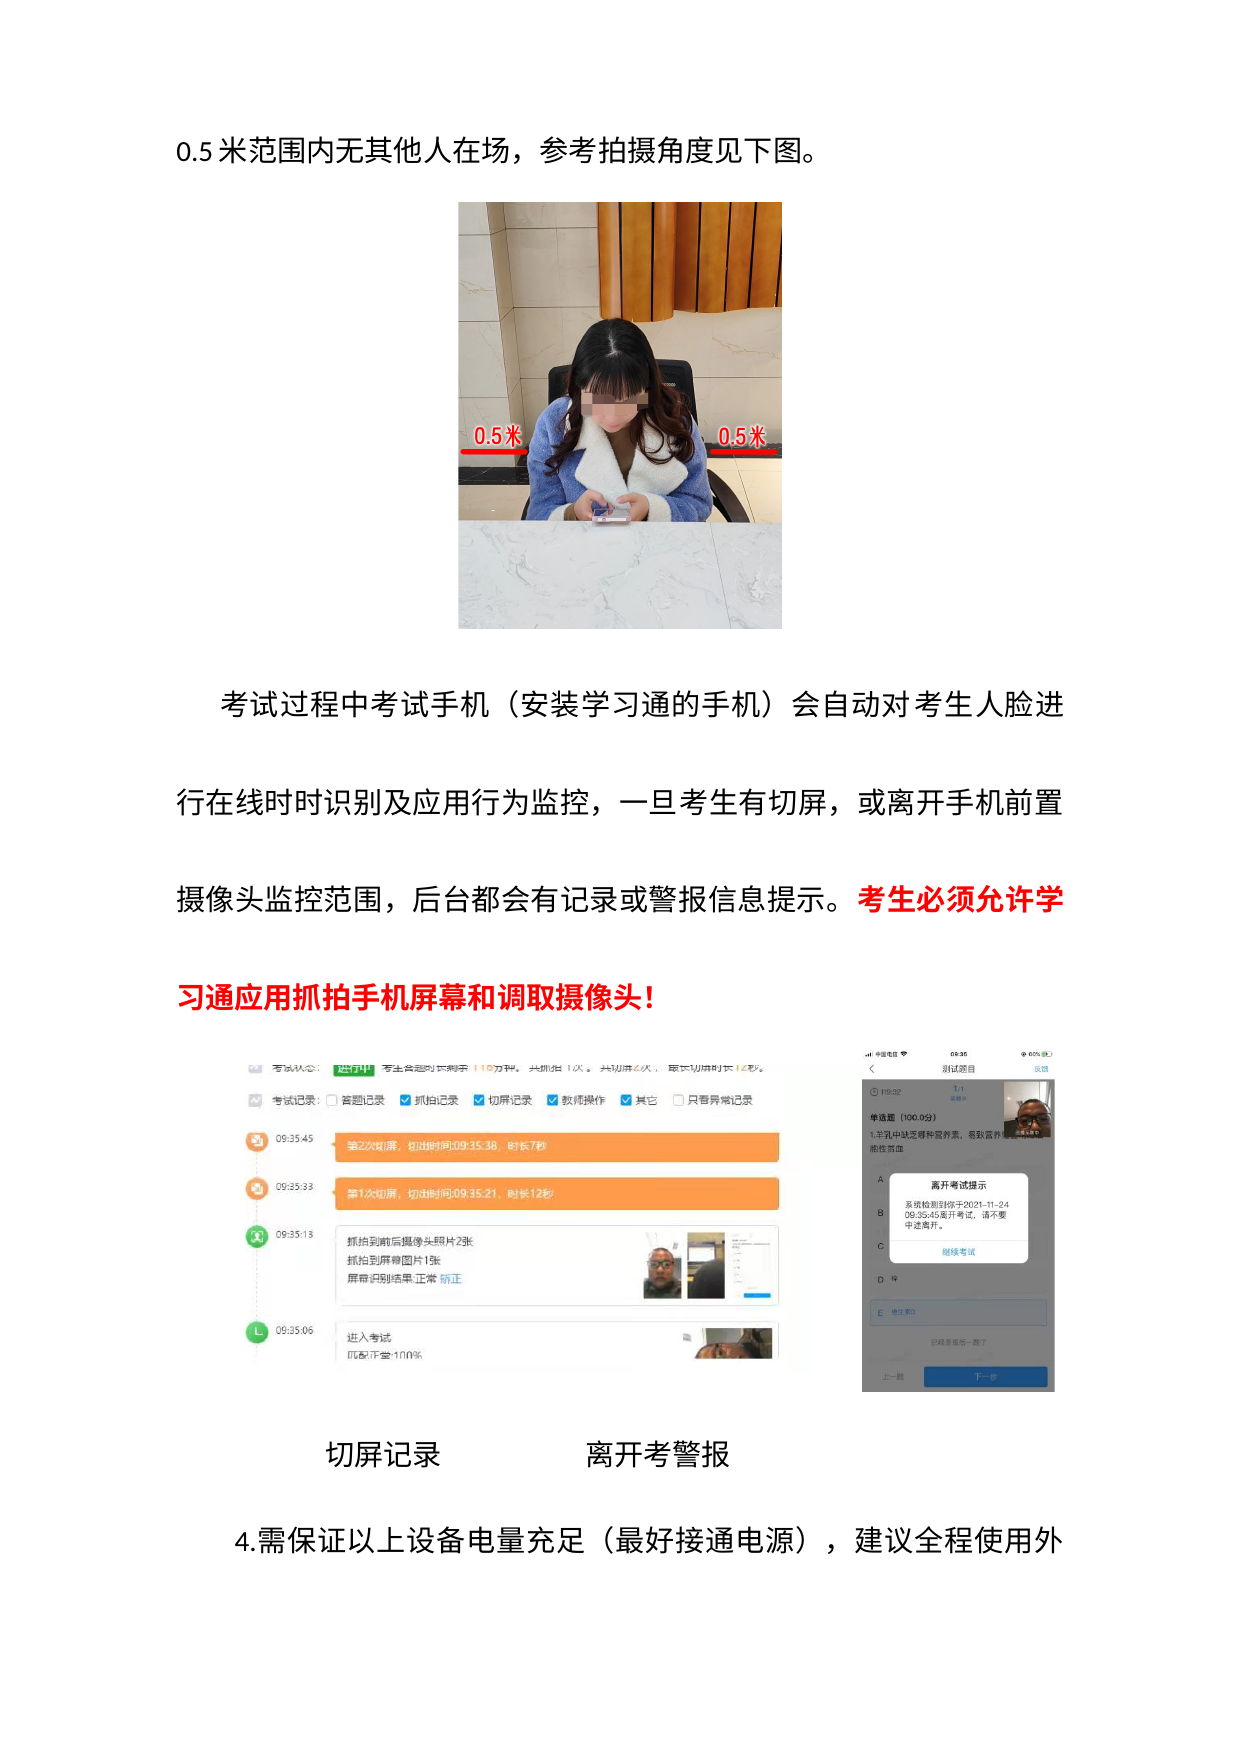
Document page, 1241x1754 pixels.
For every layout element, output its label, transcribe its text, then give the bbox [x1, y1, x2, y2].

picture [458, 202, 782, 629]
picture [219, 1049, 1055, 1392]
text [176, 116, 1064, 181]
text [176, 1506, 1064, 1571]
text 考试过程中考试手机（安装学习通的手机）会自动对考生人脸进行在线时时识别及应用行为监控，一旦考生有切屏，或离开手机前置摄像头监控范围，后台都会有记录或警报信息提示。考生必须允许学习通应用抓拍手机屏幕和调取摄像头！ [176, 671, 1064, 1028]
text 切屏记录 离开考警报 [176, 1420, 1064, 1485]
